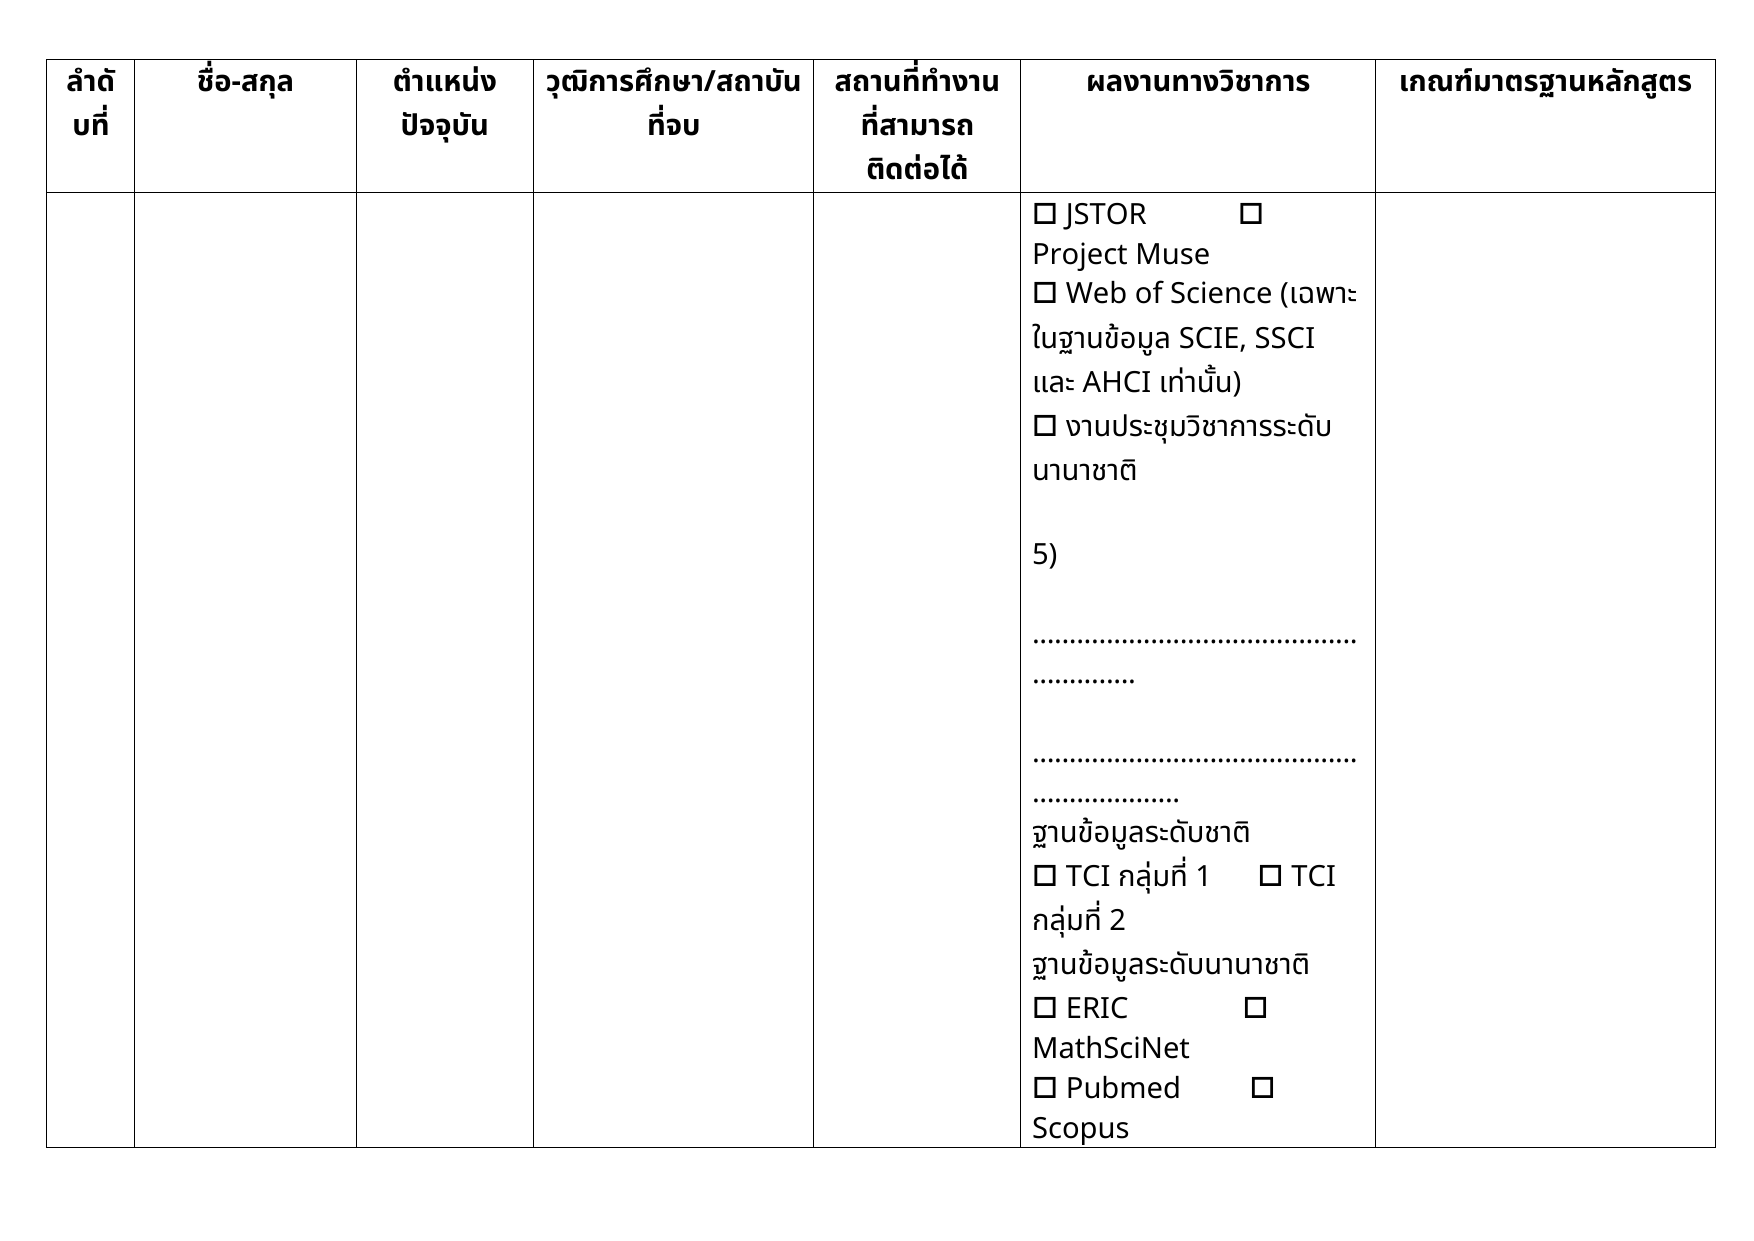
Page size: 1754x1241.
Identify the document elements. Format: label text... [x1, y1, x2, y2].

table_cell [47, 193, 134, 1147]
table_cell [357, 193, 533, 1147]
table_header สถานที่ทำงานที่สามารถติดต่อได้ [814, 60, 1020, 192]
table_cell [1021, 193, 1375, 1147]
table_header เกณฑ์มาตรฐานหลักสูตร [1376, 60, 1715, 192]
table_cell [1376, 193, 1715, 1147]
table_header ตำแหน่งปัจจุบัน [357, 60, 533, 192]
table_header ลำดับที่ [47, 60, 134, 192]
table_header ชื่อ-สกุล [135, 60, 356, 192]
table_header ผลงานทางวิชาการ [1021, 60, 1375, 192]
table_header วุฒิการศึกษา/สถาบันที่จบ [534, 60, 813, 192]
table_cell [534, 193, 813, 1147]
table_cell [135, 193, 356, 1147]
table_cell [814, 193, 1020, 1147]
